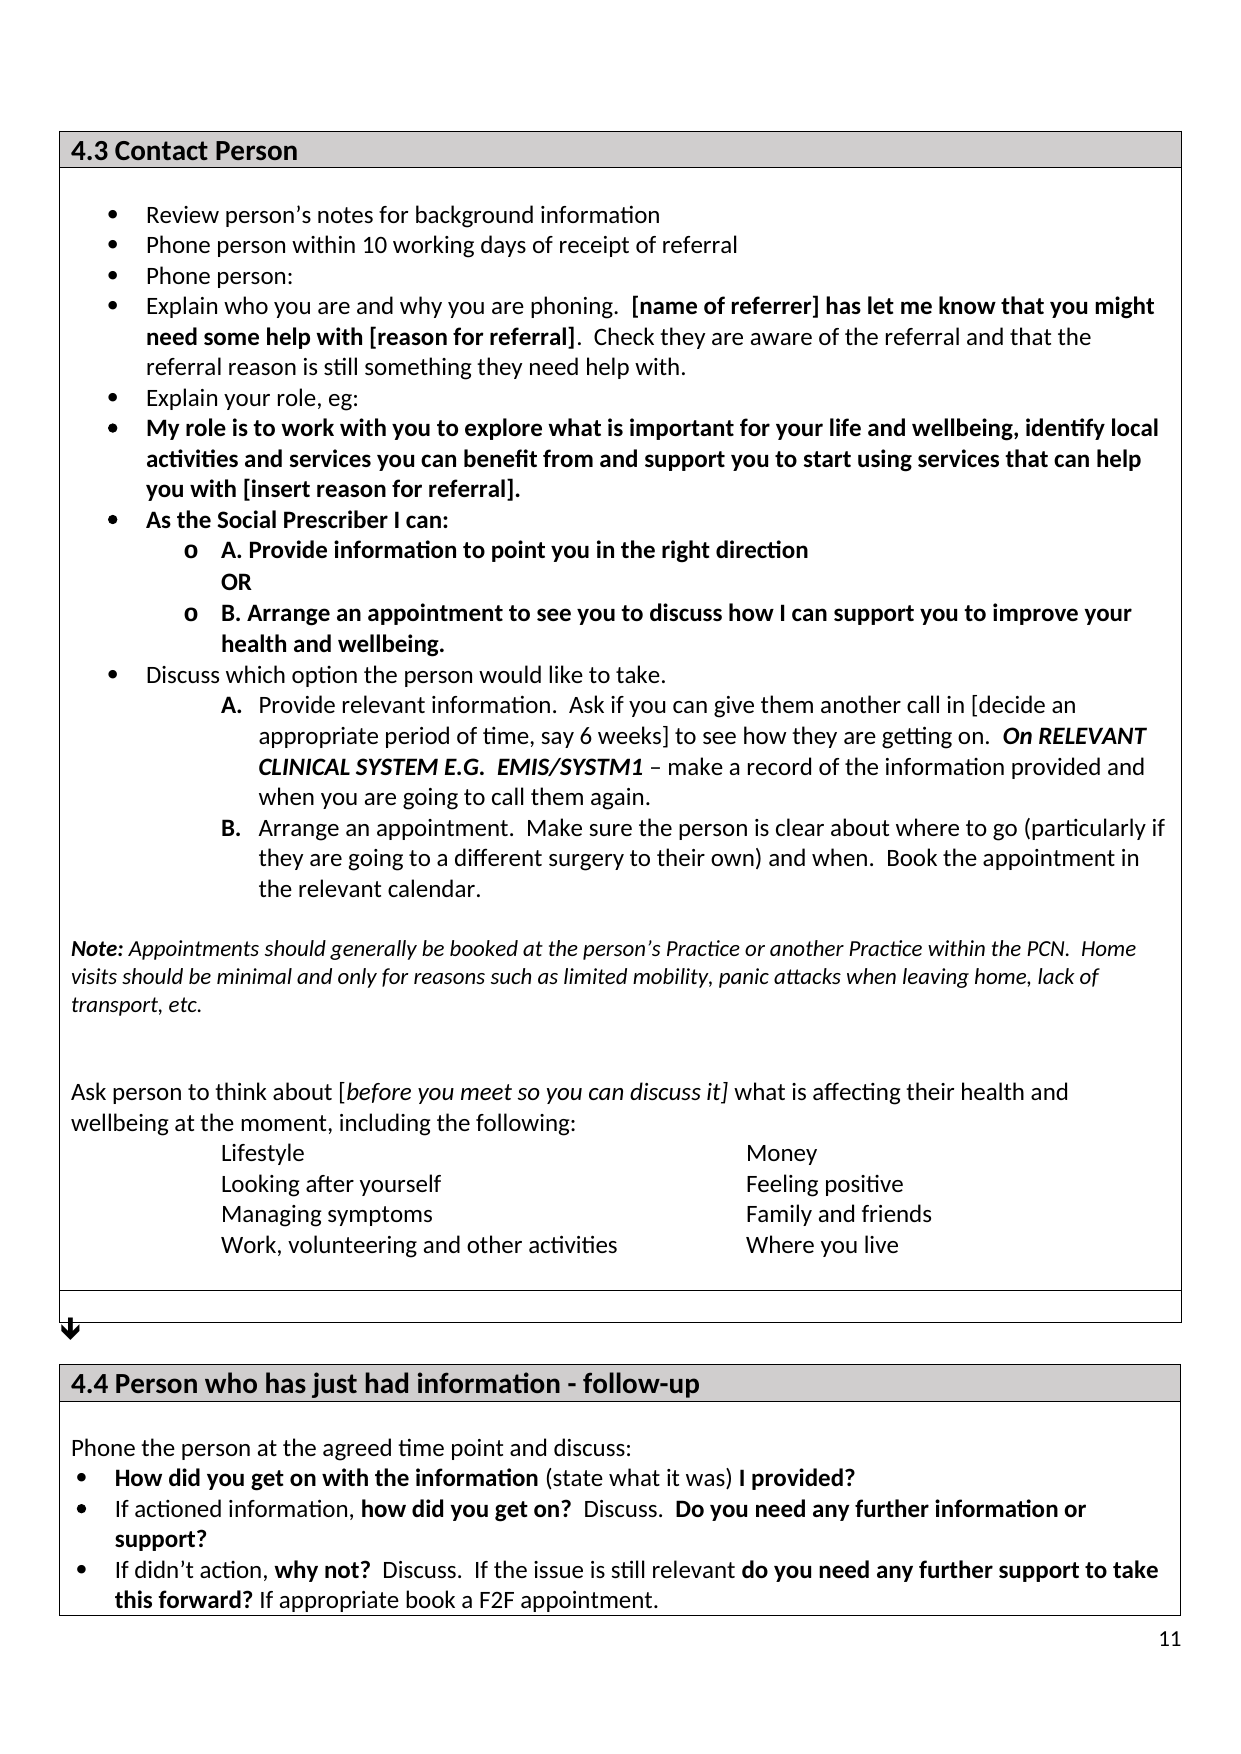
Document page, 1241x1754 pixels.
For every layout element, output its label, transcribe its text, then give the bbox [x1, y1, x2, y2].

table_cell Review person’s notes for background information Phone person within 10 working days of receipt of referral Phone person: Explain who you are and why you are phoning. [name of referrer] has let me know that you might need some help with [reason for referral]. Check they are aware of the referral and that the referral reason is still something they need help with. Explain your role, eg: My role is to work with you to explore what is important for your life and wellbeing, identify local activities and services you can benefit from and support you to start using services that can help you with [insert reason for referral]. As the Social Prescriber I can: A. Provide information to point you in the right direction OR B. Arrange an appointment to see you to discuss how I can support you to improve your health and wellbeing. Discuss which option the person would like to take. Provide relevant information. Ask if you can give them another call in [decide an appropriate period of time, say 6 weeks] to see how they are getting on. On RELEVANT CLINICAL SYSTEM E.G. EMIS/SYSTM1 – make a record of the information provided and when you are going to call them again. Arrange an appointment. Make sure the person is clear about where to go (particularly if they are going to a different surgery to their own) and when. Book the appointment in the relevant calendar. Note: Appointments should generally be booked at the person’s Practice or another Practice within the PCN. Home visits should be minimal and only for reasons such as limited mobility, panic attacks when leaving home, lack of transport, etc. Ask person to think about [before you meet so you can discuss it] what is affecting their health and wellbeing at the moment, including the following: Lifestyle Money Looking after yourself Feeling positive Managing symptoms Family and friends Work, volunteering and other activities Where you live [60, 168, 1181, 1290]
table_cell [60, 1402, 1180, 1615]
table_header 4.4 Person who has just had information - follow-up [60, 1365, 1180, 1401]
table_cell [60, 1291, 1181, 1322]
table_header 4.3 Contact Person [60, 132, 1181, 167]
